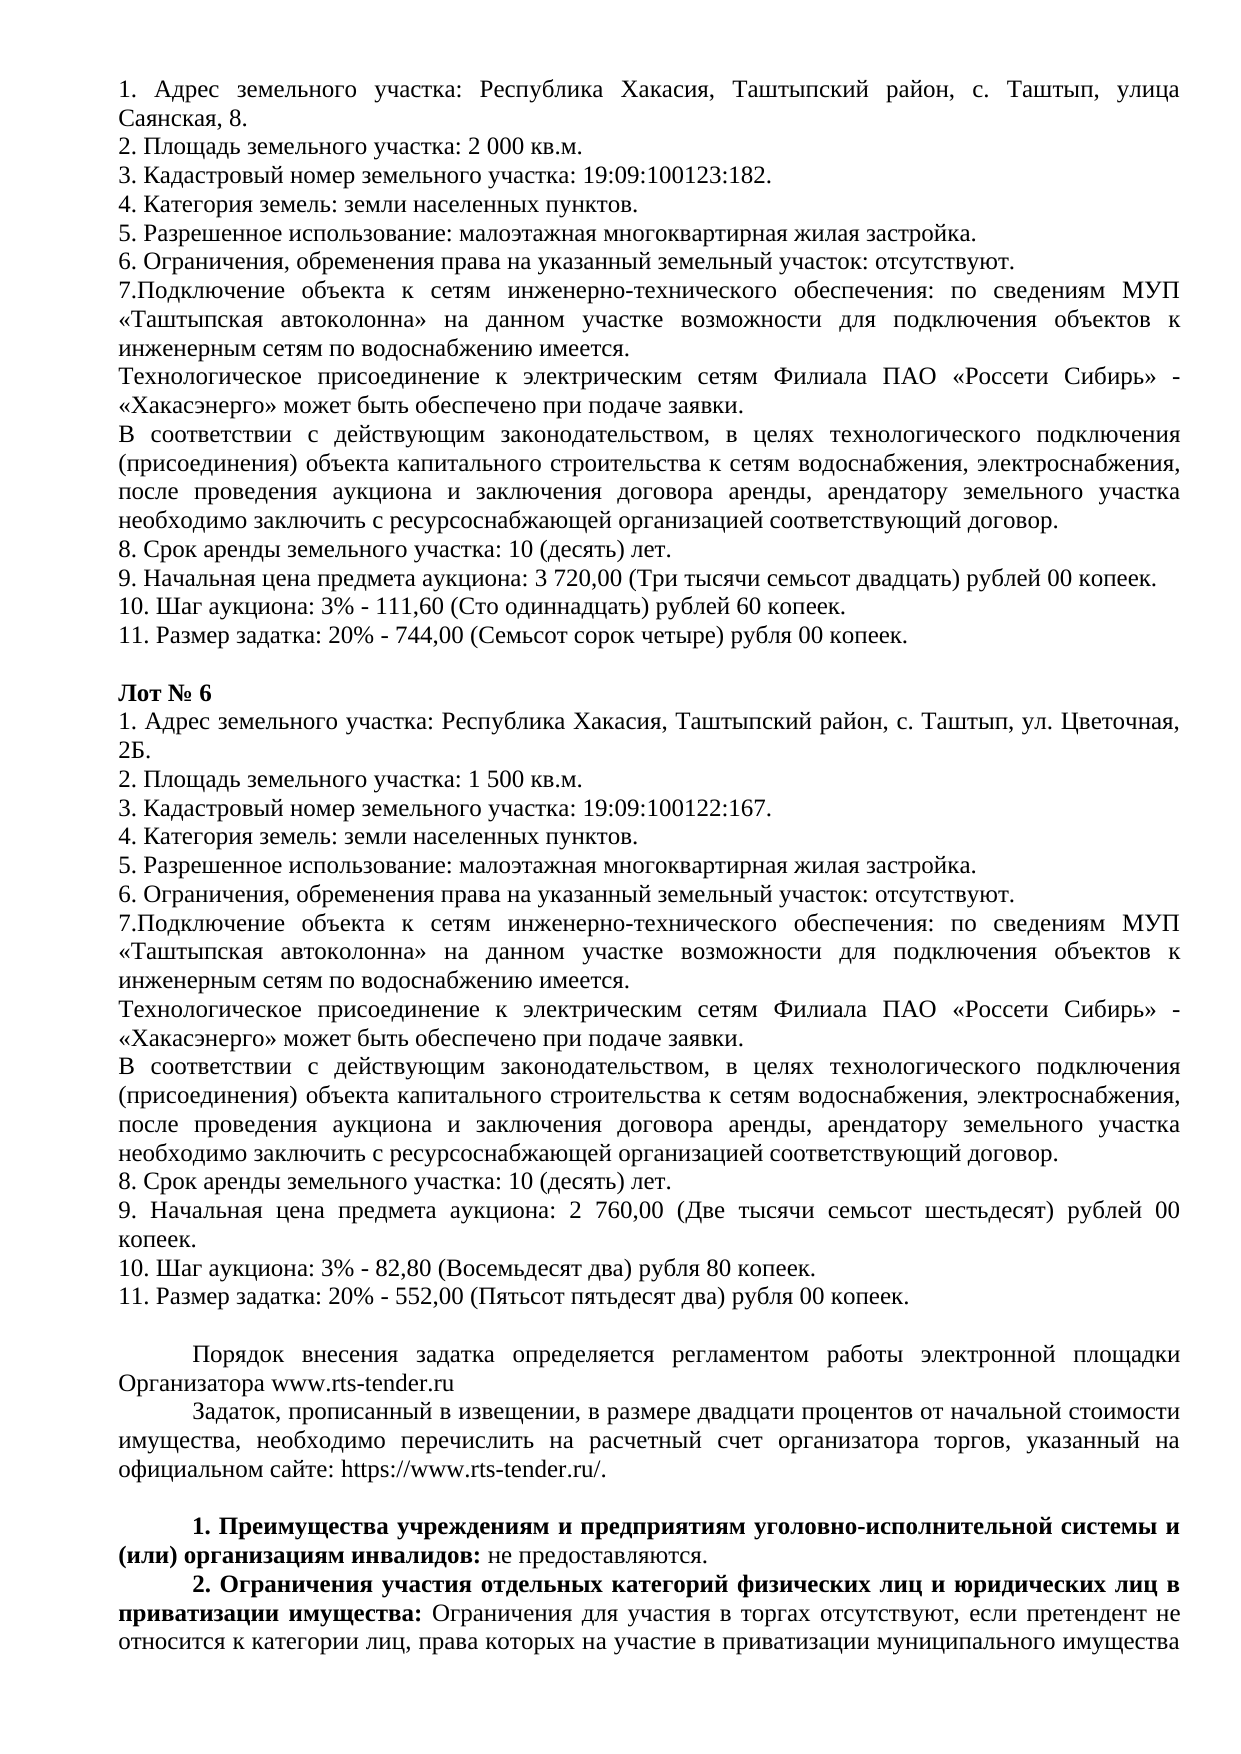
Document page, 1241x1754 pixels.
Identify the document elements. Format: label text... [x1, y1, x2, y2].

text 2. Площадь земельного участка: 2 000 кв.м. [118, 131, 1181, 160]
text Технологическое присоединение к электрическим сетям Филиала ПАО «Россети Сибирь» - «Хакасэнерго» может быть обеспечено при подаче заявки. [118, 361, 1181, 419]
text 6. Ограничения, обременения права на указанный земельный участок: отсутствуют. [118, 879, 1181, 908]
text Порядок внесения задатка определяется регламентом работы электронной площадки Организатора www.rts-tender.ru [118, 1339, 1181, 1396]
text 2. Площадь земельного участка: 1 500 кв.м. [118, 764, 1181, 793]
text 10. Шаг аукциона: 3% - 82,80 (Восемьдесят два) рубля 80 копеек. [118, 1253, 1181, 1281]
text Лот № 6 [118, 678, 1181, 706]
text 11. Размер задатка: 20% - 552,00 (Пятьсот пятьдесят два) рубля 00 копеек. [118, 1281, 1181, 1310]
text 5. Разрешенное использование: малоэтажная многоквартирная жилая застройка. [118, 218, 1181, 246]
text 8. Срок аренды земельного участка: 10 (десять) лет. [118, 1166, 1181, 1195]
text 9. Начальная цена предмета аукциона: 2 760,00 (Две тысячи семьсот шестьдесят) рублей 00 копеек. [118, 1195, 1181, 1253]
text 5. Разрешенное использование: малоэтажная многоквартирная жилая застройка. [118, 850, 1181, 879]
text 4. Категория земель: земли населенных пунктов. [118, 189, 1181, 218]
text 8. Срок аренды земельного участка: 10 (десять) лет. [118, 534, 1181, 563]
text 1. Адрес земельного участка: Республика Хакасия, Таштыпский район, с. Таштып, ул. Цветочная, 2Б. [118, 706, 1181, 764]
text 11. Размер задатка: 20% - 744,00 (Семьсот сорок четыре) рубля 00 копеек. [118, 620, 1181, 649]
text Задаток, прописанный в извещении, в размере двадцати процентов от начальной стоимости имущества, необходимо перечислить на расчетный счет организатора торгов, указанный на официальном сайте: https://www.rts-tender.ru/. [118, 1396, 1181, 1483]
text 6. Ограничения, обременения права на указанный земельный участок: отсутствуют. [118, 246, 1181, 275]
text 3. Кадастровый номер земельного участка: 19:09:100123:182. [118, 160, 1181, 189]
text 4. Категория земель: земли населенных пунктов. [118, 821, 1181, 850]
text 3. Кадастровый номер земельного участка: 19:09:100122:167. [118, 793, 1181, 821]
text 1. Преимущества учреждениям и предприятиям уголовно-исполнительной системы и (или) организациям инвалидов: не предоставляются. [118, 1511, 1181, 1569]
text 1. Адрес земельного участка: Республика Хакасия, Таштыпский район, с. Таштып, улица Саянская, 8. [118, 74, 1181, 131]
text 9. Начальная цена предмета аукциона: 3 720,00 (Три тысячи семьсот двадцать) рублей 00 копеек. [118, 563, 1181, 591]
text Технологическое присоединение к электрическим сетям Филиала ПАО «Россети Сибирь» - «Хакасэнерго» может быть обеспечено при подаче заявки. [118, 994, 1181, 1051]
text 10. Шаг аукциона: 3% - 111,60 (Сто одиннадцать) рублей 60 копеек. [118, 591, 1181, 620]
